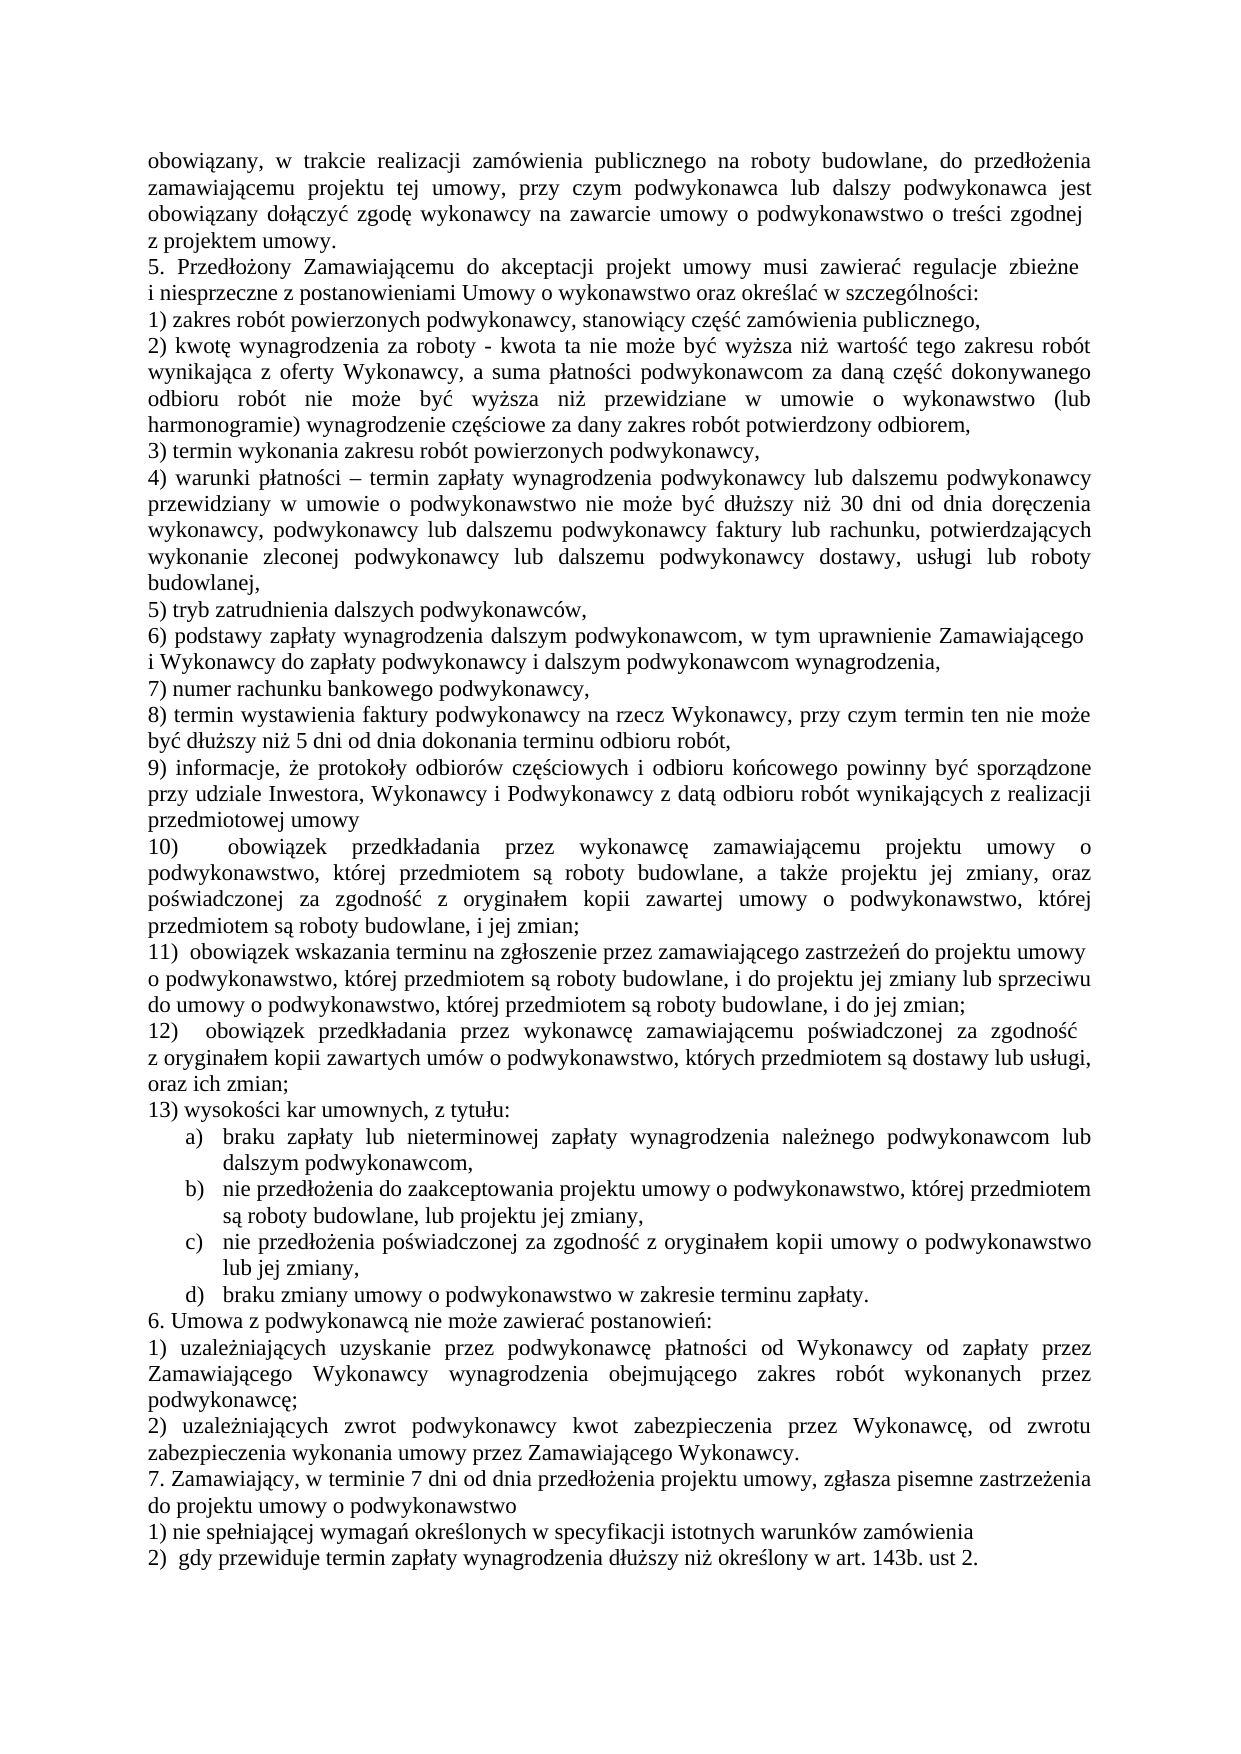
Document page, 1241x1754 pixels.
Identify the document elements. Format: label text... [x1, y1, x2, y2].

text 2) kwotę wynagrodzenia za roboty - kwota ta nie może być wyższa niż wartość tego zakresu robót wynikająca z oferty Wykonawcy, a suma płatności podwykonawcom za daną część dokonywanego odbioru robót nie może być wyższa niż przewidziane w umowie o wykonawstwo (lub harmonogramie) wynagrodzenie częściowe za dany zakres robót potwierdzony odbiorem, [148, 332, 1093, 437]
text 1) uzależniających uzyskanie przez podwykonawcę płatności od Wykonawcy od zapłaty przez Zamawiającego Wykonawcy wynagrodzenia obejmującego zakres robót wykonanych przez podwykonawcę; [148, 1333, 1093, 1413]
list braku zapłaty lub nieterminowej zapłaty wynagrodzenia należnego podwykonawcom lub dalszym podwykonawcom, [185, 1123, 1093, 1175]
text 7) numer rachunku bankowego podwykonawcy, [148, 675, 1093, 701]
list nie przedłożenia poświadczonej za zgodność z oryginałem kopii umowy o podwykonawstwo lub jej zmiany, [185, 1228, 1093, 1281]
text 4) warunki płatności – termin zapłaty wynagrodzenia podwykonawcy lub dalszemu podwykonawcy przewidziany w umowie o podwykonawstwo nie może być dłuższy niż 30 dni od dnia doręczenia wykonawcy, podwykonawcy lub dalszemu podwykonawcy faktury lub rachunku, potwierdzających wykonanie zleconej podwykonawcy lub dalszemu podwykonawcy dostawy, usługi lub roboty budowlanej, [148, 464, 1093, 596]
text 5) tryb zatrudnienia dalszych podwykonawców, [148, 596, 1093, 622]
list braku zmiany umowy o podwykonawstwo w zakresie terminu zapłaty. [185, 1281, 1093, 1307]
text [148, 148, 1093, 253]
text 6. Umowa z podwykonawcą nie może zawierać postanowień: [148, 1307, 1093, 1333]
text 5. Przedłożony Zamawiającemu do akceptacji projekt umowy musi zawierać regulacje zbieżne i niesprzeczne z postanowieniami Umowy o wykonawstwo oraz określać w szczególności: [148, 253, 1093, 306]
text 2) uzależniających zwrot podwykonawcy kwot zabezpieczenia przez Wykonawcę, od zwrotu zabezpieczenia wykonania umowy przez Zamawiającego Wykonawcy. [148, 1413, 1093, 1465]
text 9) informacje, że protokoły odbiorów częściowych i odbioru końcowego powinny być sporządzone przy udziale Inwestora, Wykonawcy i Podwykonawcy z datą odbioru robót wynikających z realizacji przedmiotowej umowy [148, 754, 1093, 833]
text 7. Zamawiający, w terminie 7 dni od dnia przedłożenia projektu umowy, zgłasza pisemne zastrzeżenia do projektu umowy o podwykonawstwo [148, 1465, 1093, 1518]
text 10) obowiązek przedkładania przez wykonawcę zamawiającemu projektu umowy o podwykonawstwo, której przedmiotem są roboty budowlane, a także projektu jej zmiany, oraz poświadczonej za zgodność z oryginałem kopii zawartej umowy o podwykonawstwo, której przedmiotem są roboty budowlane, i jej zmian; [148, 833, 1093, 938]
text 1) zakres robót powierzonych podwykonawcy, stanowiący część zamówienia publicznego, [148, 306, 1093, 332]
text 12) obowiązek przedkładania przez wykonawcę zamawiającemu poświadczonej za zgodność z oryginałem kopii zawartych umów o podwykonawstwo, których przedmiotem są dostawy lub usługi, oraz ich zmian; [148, 1017, 1093, 1096]
text 6) podstawy zapłaty wynagrodzenia dalszym podwykonawcom, w tym uprawnienie Zamawiającego i Wykonawcy do zapłaty podwykonawcy i dalszym podwykonawcom wynagrodzenia, [148, 622, 1093, 675]
text 3) termin wykonania zakresu robót powierzonych podwykonawcy, [148, 437, 1093, 464]
text 2) gdy przewiduje termin zapłaty wynagrodzenia dłuższy niż określony w art. 143b. ust 2. [148, 1544, 1093, 1571]
list nie przedłożenia do zaakceptowania projektu umowy o podwykonawstwo, której przedmiotem są roboty budowlane, lub projektu jej zmiany, [185, 1175, 1093, 1228]
text 1) nie spełniającej wymagań określonych w specyfikacji istotnych warunków zamówienia [148, 1518, 1093, 1544]
text 13) wysokości kar umownych, z tytułu: [148, 1096, 1093, 1123]
text 8) termin wystawienia faktury podwykonawcy na rzecz Wykonawcy, przy czym termin ten nie może być dłuższy niż 5 dni od dnia dokonania terminu odbioru robót, [148, 701, 1093, 754]
text 11) obowiązek wskazania terminu na zgłoszenie przez zamawiającego zastrzeżeń do projektu umowy o podwykonawstwo, której przedmiotem są roboty budowlane, i do projektu jej zmiany lub sprzeciwu do umowy o podwykonawstwo, której przedmiotem są roboty budowlane, i do jej zmian; [148, 938, 1093, 1017]
